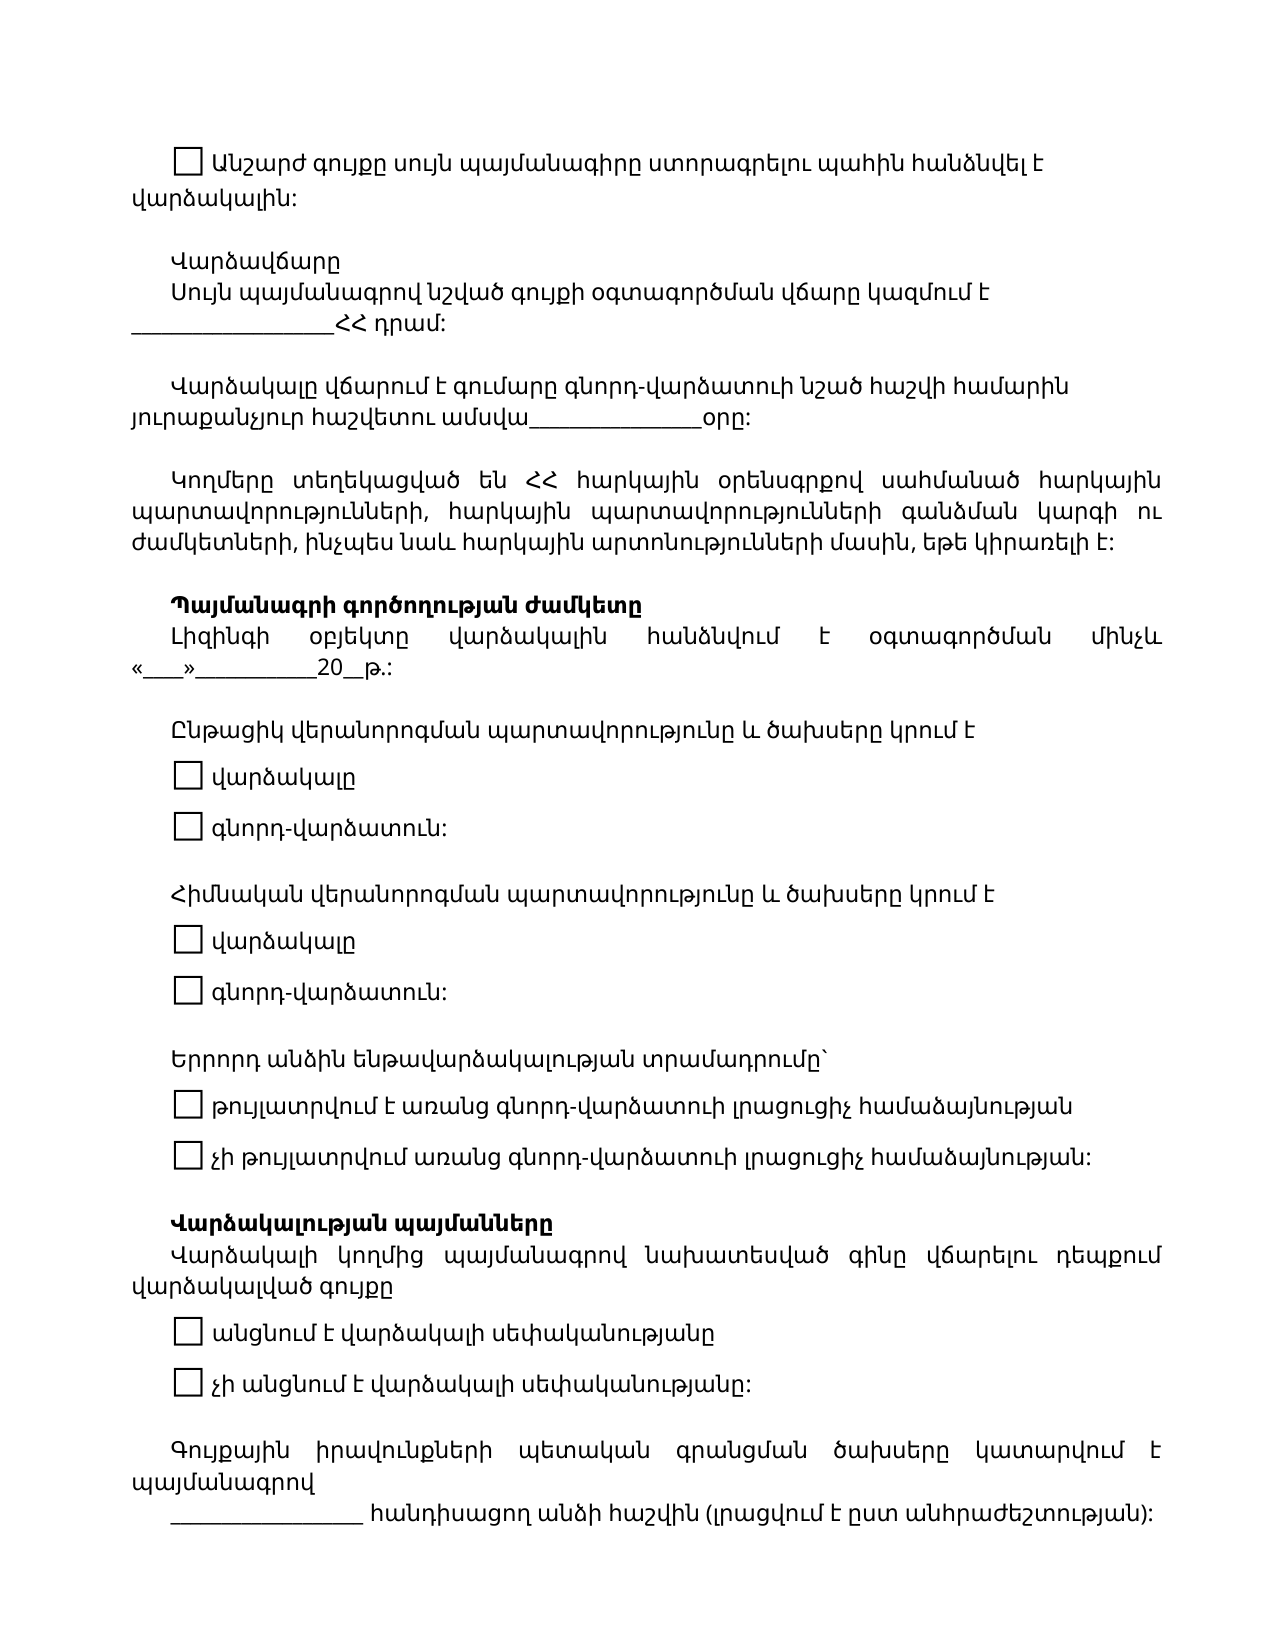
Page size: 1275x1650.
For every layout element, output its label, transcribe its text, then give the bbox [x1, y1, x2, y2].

text □ չի անցնում է վարձակալի սեփականությանը: [131, 1352, 1162, 1403]
text □ թույլատրվում է առանց գնորդ-վարձատուի լրացուցիչ համաձայնության [131, 1074, 1162, 1125]
text Ընթացիկ վերանորոգման պարտավորությունը և ծախսերը կրում է [131, 713, 1162, 745]
text □ վարձակալը [131, 745, 1162, 796]
text □ Անշարժ գույքը սույն պայմանագիրը ստորագրելու պահին հանձնվել է վարձակալին: [131, 131, 1162, 213]
text □ անցնում է վարձակալի սեփականությանը [131, 1301, 1162, 1352]
text □ չի թույլատրվում առանց գնորդ-վարձատուի լրացուցիչ համաձայնության: [131, 1125, 1162, 1176]
text Երրորդ անձին ենթավարձակալության տրամադրումը` [131, 1043, 1162, 1074]
text Վարձակալի կողմից պայմանագրով նախատեսված գինը վճարելու դեպքում վարձակալված գույքը [131, 1238, 1162, 1301]
text ___________________ հանդիսացող անձի հաշվին (լրացվում է ըստ անհրաժեշտության): [131, 1497, 1162, 1528]
text Հիմնական վերանորոգման պարտավորությունը և ծախսերը կրում է [131, 878, 1162, 909]
text □ գնորդ-վարձատուն: [131, 960, 1162, 1011]
text Վարձավճարը [131, 245, 1162, 276]
text Լիզինգի օբյեկտը վարձակալին հանձնվում է օգտագործման մինչև «____»____________20__թ.: [131, 620, 1162, 682]
text Վարձակալը վճարում է գումարը գնորդ-վարձատուի նշած հաշվի համարին յուրաքանչյուր հաշվետու ամսվա_________________օրը: [131, 370, 1162, 432]
text Կողմերը տեղեկացված են ՀՀ հարկային օրենսգրքով սահմանած հարկային պարտավորությունների, հարկային պարտավորությունների գանձման կարգի ու ժամկետների, ինչպես նաև հարկային արտոնությունների մասին, եթե կիրառելի է: [131, 463, 1162, 557]
text Գույքային իրավունքների պետական գրանցման ծախսերը կատարվում է պայմանագրով [131, 1434, 1162, 1497]
text □ գնորդ-վարձատուն: [131, 796, 1162, 847]
text □ վարձակալը [131, 909, 1162, 960]
text Պայմանագրի գործողության ժամկետը [131, 588, 1162, 620]
text Վարձակալության պայմանները [131, 1207, 1162, 1238]
text Սույն պայմանագրով նշված գույքի օգտագործման վճարը կազմում է ____________________ՀՀ դրամ: [131, 276, 1162, 338]
